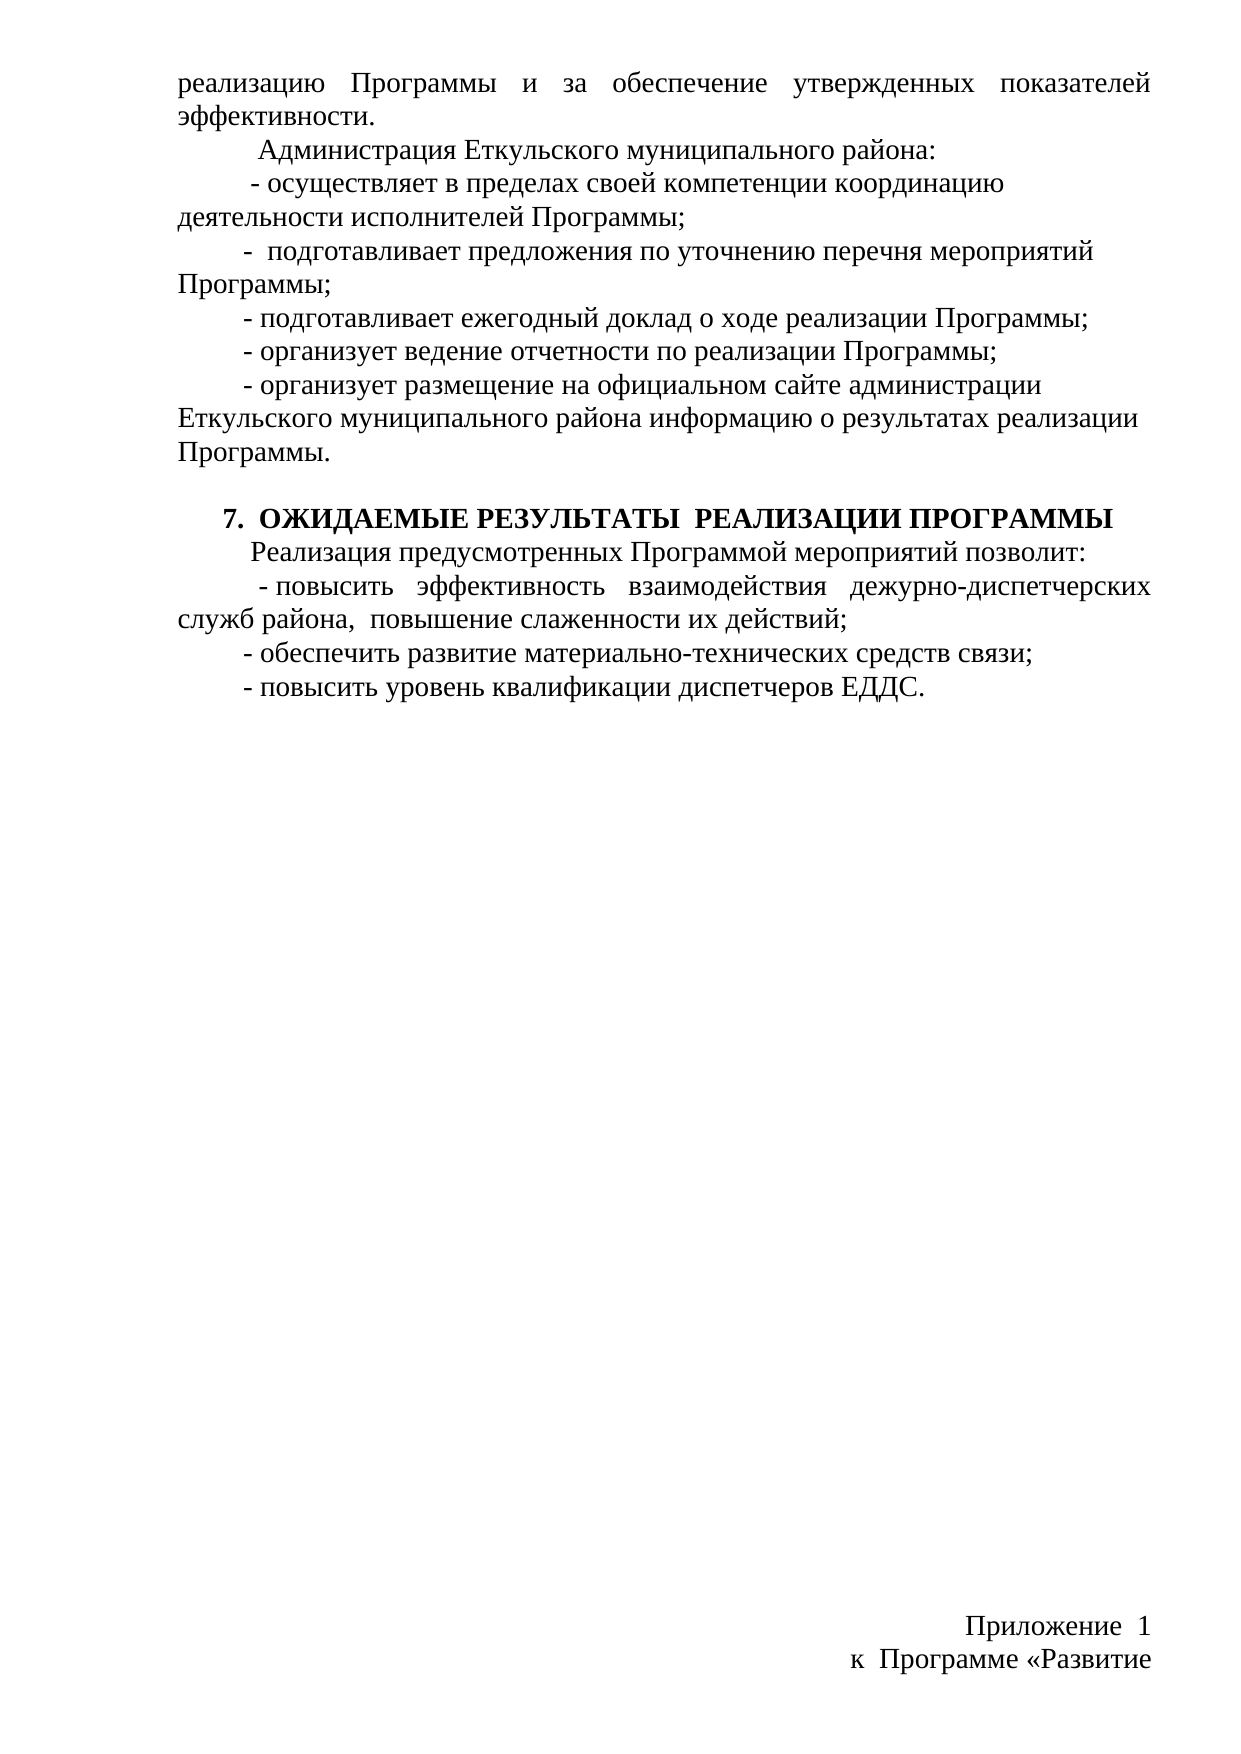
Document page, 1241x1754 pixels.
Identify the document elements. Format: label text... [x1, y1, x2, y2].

text - обеспечить развитие материально-технических средств связи; [177, 635, 1152, 669]
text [177, 65, 1152, 132]
text - подготавливает предложения по уточнению перечня мероприятий Программы; [177, 233, 1152, 300]
text Реализация предусмотренных Программой мероприятий позволит: [177, 534, 1152, 568]
text - организует ведение отчетности по реализации Программы; [177, 333, 1152, 367]
text 7. ОЖИДАЕМЫЕ РЕЗУЛЬТАТЫ РЕАЛИЗАЦИИ ПРОГРАММЫ [177, 501, 1152, 534]
text Приложение 1 [215, 1608, 1152, 1641]
text - повысить уровень квалификации диспетчеров ЕДДС. [177, 669, 1152, 702]
text - повысить эффективность взаимодействия дежурно-диспетчерских служб района, повышение слаженности их действий; [177, 568, 1152, 635]
text - осуществляет в пределах своей компетенции координацию деятельности исполнителей Программы; [177, 166, 1152, 233]
text Администрация Еткульского муниципального района: [177, 132, 1152, 166]
text - организует размещение на официальном сайте администрации Еткульского муниципального района информацию о результатах реализации Программы. [177, 367, 1152, 467]
text к Программе «Развитие [177, 1641, 1152, 1675]
text - подготавливает ежегодный доклад о ходе реализации Программы; [177, 300, 1152, 333]
